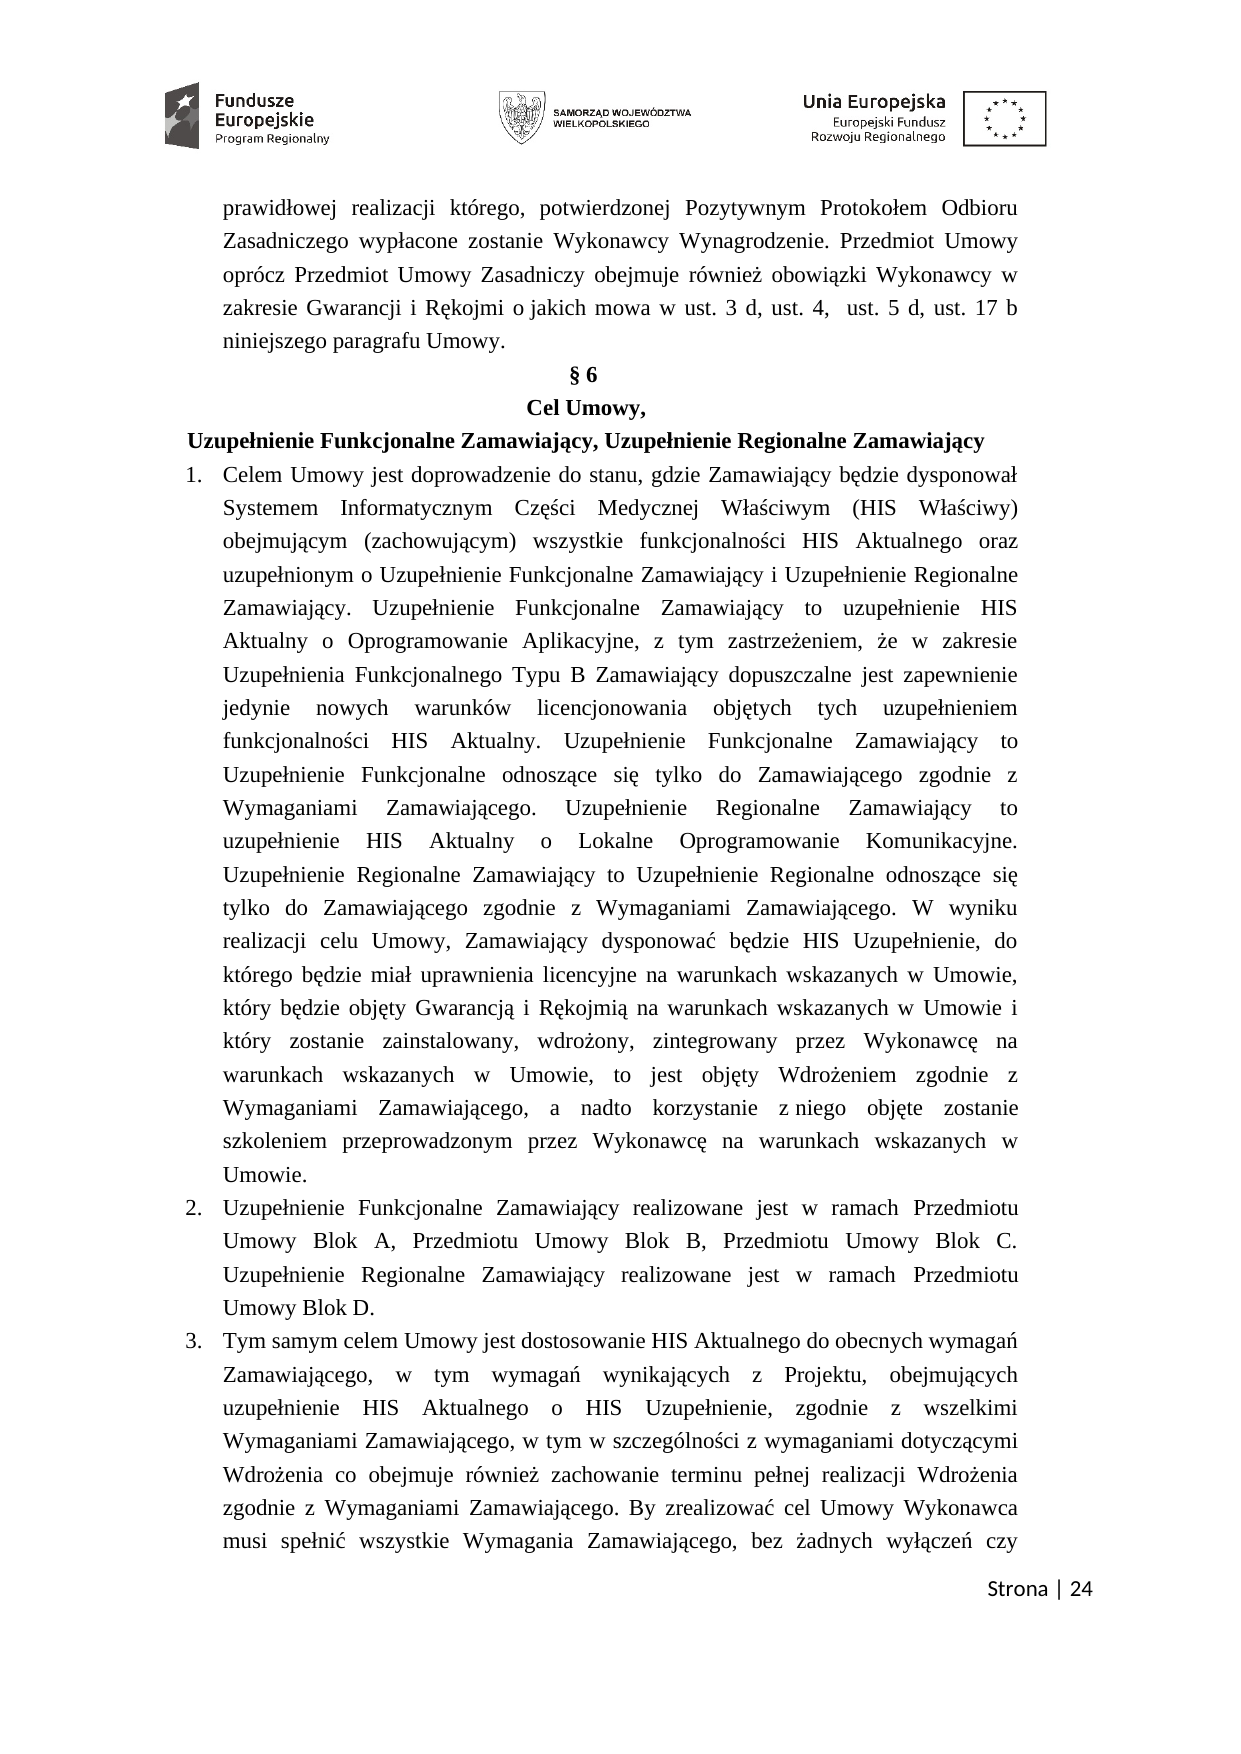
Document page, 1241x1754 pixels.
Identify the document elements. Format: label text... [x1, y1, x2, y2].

list Celem Umowy jest doprowadzenie do stanu, gdzie Zamawiający będzie dysponował Systemem Informatycznym Części Medycznej Właściwym (HIS Właściwy) obejmującym (zachowującym) wszystkie funkcjonalności HIS Aktualnego oraz uzupełnionym o Uzupełnienie Funkcjonalne Zamawiający i Uzupełnienie Regionalne Zamawiający. Uzupełnienie Funkcjonalne Zamawiający to uzupełnienie HIS Aktualny o Oprogramowanie Aplikacyjne, z tym zastrzeżeniem, że w zakresie Uzupełnienia Funkcjonalnego Typu B Zamawiający dopuszczalne jest zapewnienie jedynie nowych warunków licencjonowania objętych tych uzupełnieniem funkcjonalności HIS Aktualny. Uzupełnienie Funkcjonalne Zamawiający to Uzupełnienie Funkcjonalne odnoszące się tylko do Zamawiającego zgodnie z Wymaganiami Zamawiającego. Uzupełnienie Regionalne Zamawiający to uzupełnienie HIS Aktualny o Lokalne Oprogramowanie Komunikacyjne. Uzupełnienie Regionalne Zamawiający to Uzupełnienie Regionalne odnoszące się tylko do Zamawiającego zgodnie z Wymaganiami Zamawiającego. W wyniku realizacji celu Umowy, Zamawiający dysponować będzie HIS Uzupełnienie, do którego będzie miał uprawnienia licencyjne na warunkach wskazanych w Umowie, który będzie objęty Gwarancją i Rękojmią na warunkach wskazanych w Umowie i który zostanie zainstalowany, wdrożony, zintegrowany przez Wykonawcę na warunkach wskazanych w Umowie, to jest objęty Wdrożeniem zgodnie z Wymaganiami Zamawiającego, a nadto korzystanie z niego objęte zostanie szkoleniem przeprowadzonym przez Wykonawcę na warunkach wskazanych w Umowie. [185, 454, 1019, 1187]
text Uzupełnienie Funkcjonalne Zamawiający, Uzupełnienie Regionalne Zamawiający [148, 421, 1019, 454]
picture [147, 73, 1064, 163]
text Cel Umowy, [148, 387, 1019, 421]
text § 6 [148, 354, 1019, 387]
list Uzupełnienie Funkcjonalne Zamawiający realizowane jest w ramach Przedmiotu Umowy Blok A, Przedmiotu Umowy Blok B, Przedmiotu Umowy Blok C. Uzupełnienie Regionalne Zamawiający realizowane jest w ramach Przedmiotu Umowy Blok D. [185, 1187, 1019, 1321]
